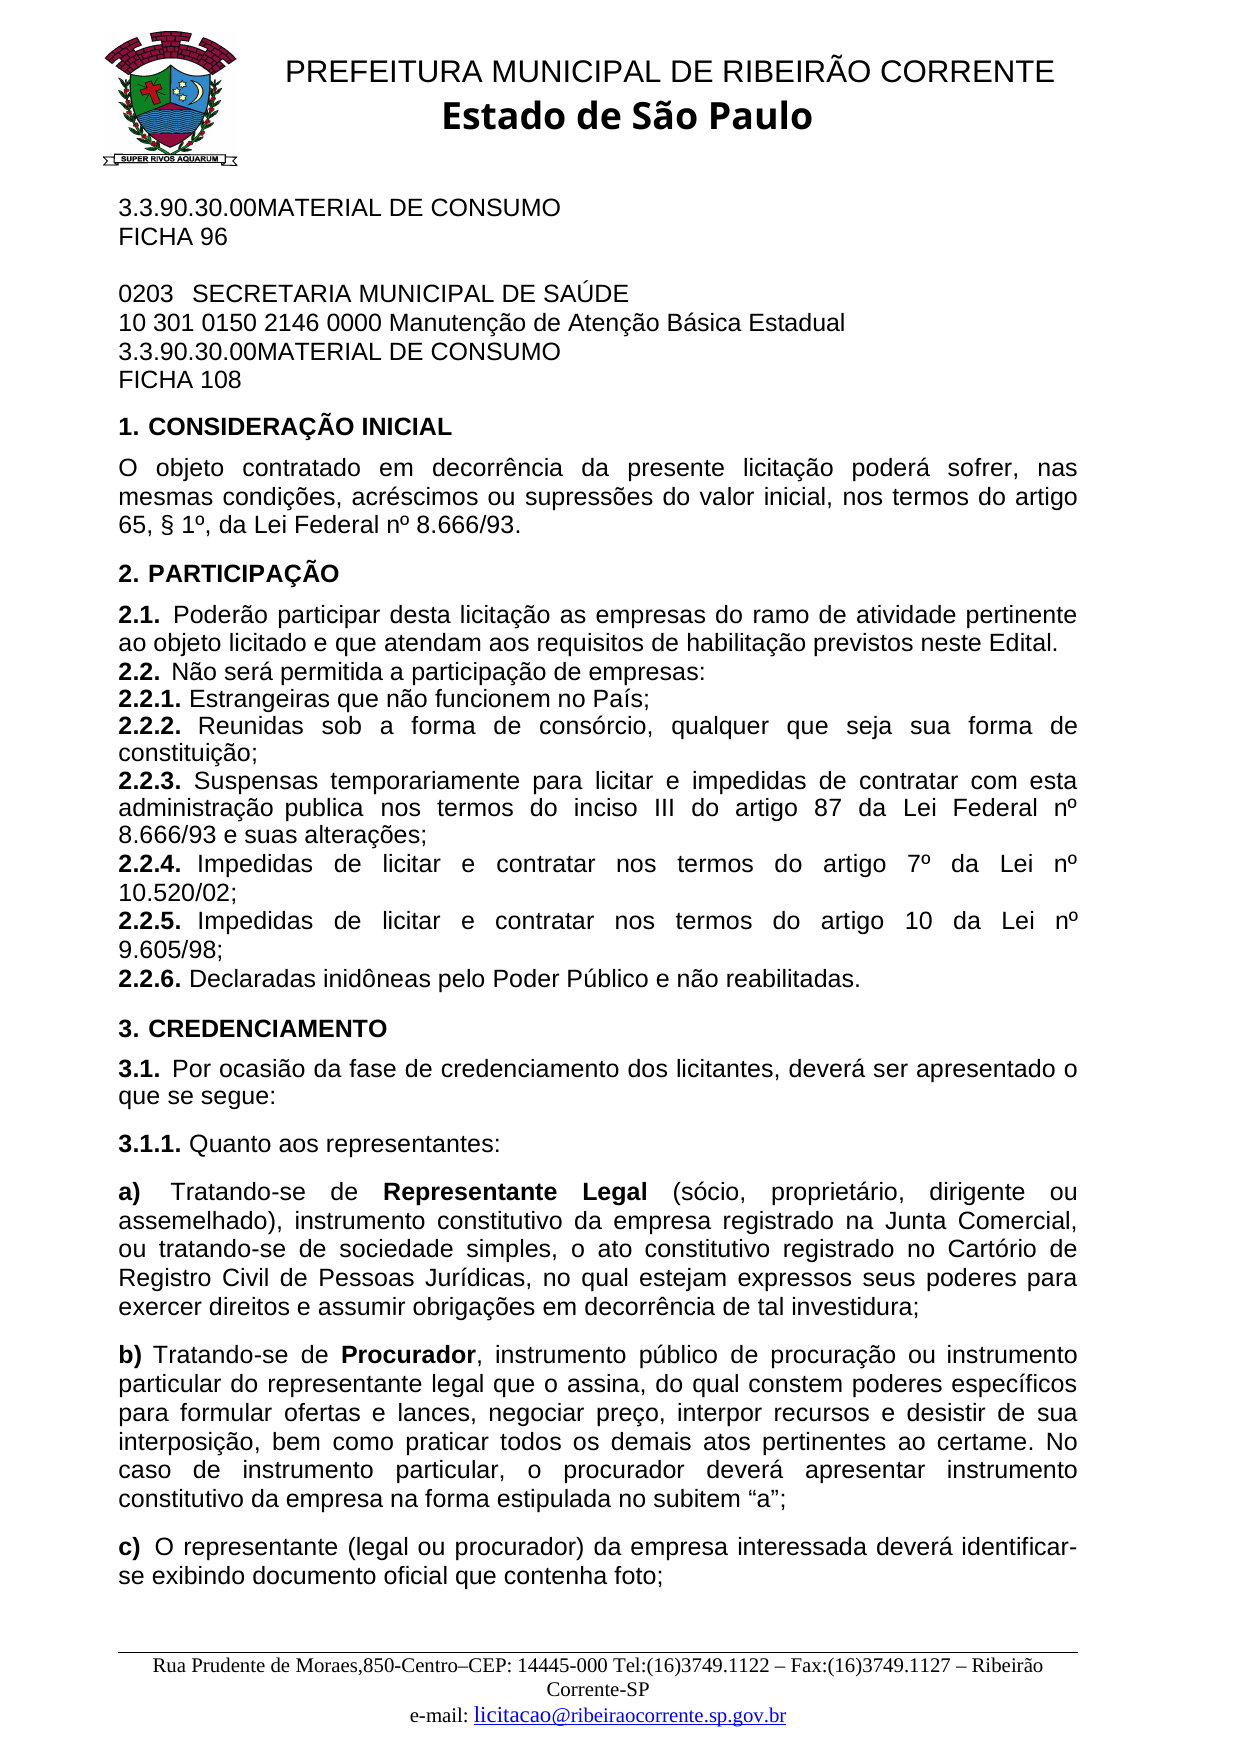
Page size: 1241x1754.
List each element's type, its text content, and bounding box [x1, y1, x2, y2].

text 10 301 0150 2146 0000 Manutenção de Atenção Básica Estadual [118, 308, 1078, 337]
text 2.2.3. Suspensas temporariamente para licitar e impedidas de contratar com esta administração publica nos termos do inciso III do artigo 87 da Lei Federal nº 8.666/93 e suas alterações; [118, 767, 1078, 849]
text 3. CREDENCIAMENTO [118, 1014, 1078, 1043]
text c) O representante (legal ou procurador) da empresa interessada deverá identificar-se exibindo documento oficial que contenha foto; [118, 1532, 1078, 1590]
text 2.2.5. Impedidas de licitar e contratar nos termos do artigo 10 da Lei nº 9.605/98; [118, 906, 1078, 964]
text 3.3.90.30.00MATERIAL DE CONSUMO [118, 193, 1066, 222]
text a) Tratando-se de Representante Legal (sócio, proprietário, dirigente ou assemelhado), instrumento constitutivo da empresa registrado na Junta Comercial, ou tratando-se de sociedade simples, o ato constitutivo registrado no Cartório de Registro Civil de Pessoas Jurídicas, no qual estejam expressos seus poderes para exercer direitos e assumir obrigações em decorrência de tal investidura; [118, 1177, 1078, 1321]
text 3.1. Por ocasião da fase de credenciamento dos licitantes, deverá ser apresentado o que se segue: [118, 1056, 1078, 1110]
text 1. CONSIDERAÇÃO INICIAL [118, 412, 1078, 440]
text 0203 SECRETARIA MUNICIPAL DE SAÚDE [118, 279, 1078, 308]
text 2.2.6. Declaradas inidôneas pelo Poder Público e não reabilitadas. [118, 964, 1078, 992]
text 2.2. Não será permitida a participação de empresas: [118, 657, 1078, 686]
text 2.2.2. Reunidas sob a forma de consórcio, qualquer que seja sua forma de constituição; [118, 713, 1078, 767]
text 3.1.1. Quanto aos representantes: [118, 1129, 1078, 1158]
text 2. PARTICIPAÇÃO [118, 559, 1078, 588]
text 2.2.4. Impedidas de licitar e contratar nos termos do artigo 7º da Lei nº 10.520/02; [118, 849, 1078, 906]
text 2.2.1. Estrangeiras que não funcionem no País; [118, 686, 1078, 713]
text O objeto contratado em decorrência da presente licitação poderá sofrer, nas mesmas condições, acréscimos ou supressões do valor inicial, nos termos do artigo 65, § 1º, da Lei Federal nº 8.666/93. [118, 453, 1078, 539]
text 3.3.90.30.00MATERIAL DE CONSUMO [118, 337, 1078, 365]
text FICHA 96 [118, 222, 1066, 250]
text b) Tratando-se de Procurador, instrumento público de procuração ou instrumento particular do representante legal que o assina, do qual constem poderes específicos para formular ofertas e lances, negociar preço, interpor recursos e desistir de sua interposição, bem como praticar todos os demais atos pertinentes ao certame. No caso de instrumento particular, o procurador deverá apresentar instrumento constitutivo da empresa na forma estipulada no subitem “a”; [118, 1340, 1078, 1513]
text FICHA 108 [118, 365, 1078, 394]
text 2.1. Poderão participar desta licitação as empresas do ramo de atividade pertinente ao objeto licitado e que atendam aos requisitos de habilitação previstos neste Edital. [118, 601, 1078, 657]
picture [102, 31, 238, 166]
